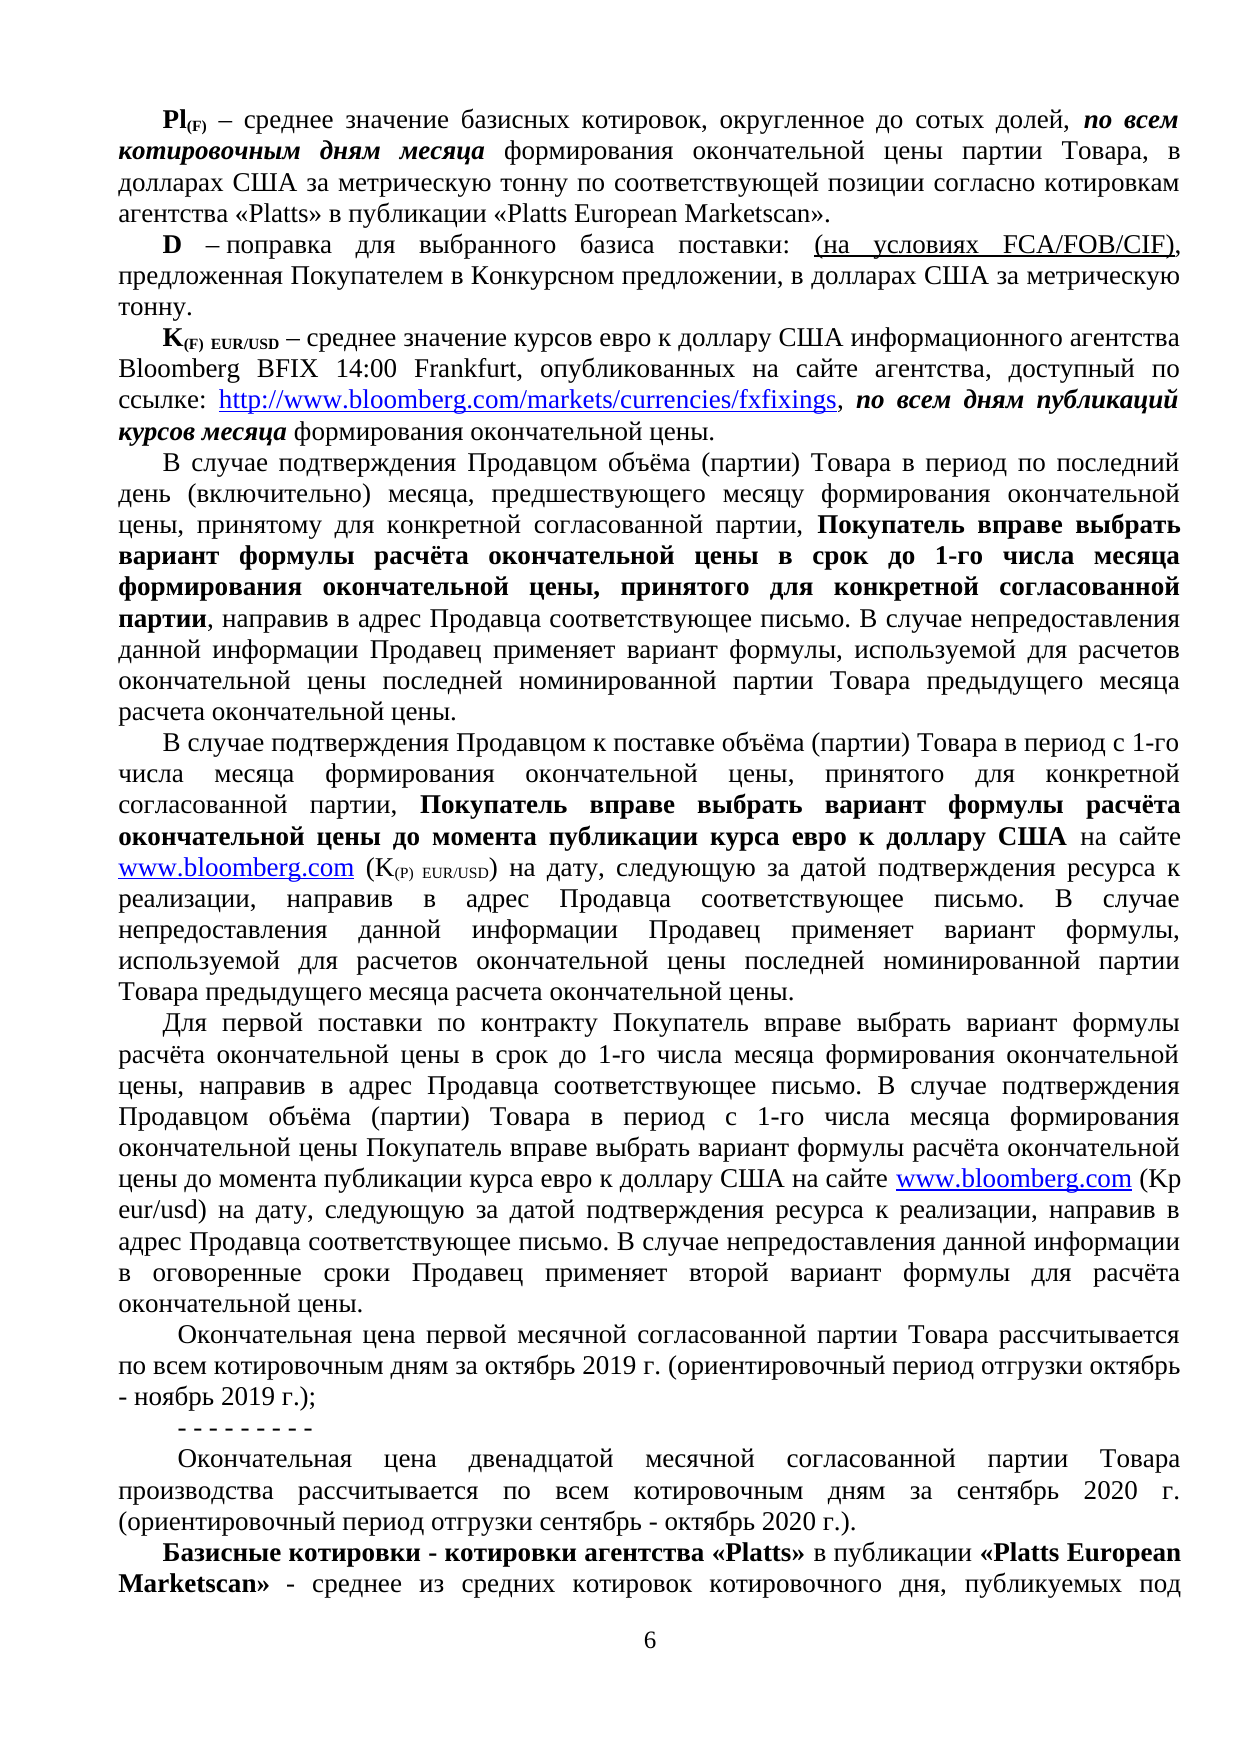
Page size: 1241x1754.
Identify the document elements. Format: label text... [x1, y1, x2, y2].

text Для первой поставки по контракту Покупатель вправе выбрать вариант формулы расчёта окончательной цены в срок до 1-го числа месяца формирования окончательной цены, направив в адрес Продавца соответствующее письмо. В случае подтверждения Продавцом объёма (партии) Товара в период с 1-го числа месяца формирования окончательной цены Покупатель вправе выбрать вариант формулы расчёта окончательной цены до момента публикации курса евро к доллару США на сайте www.bloomberg.com (Kp eur/usd) на дату, следующую за датой подтверждения ресурса к реализации, направив в адрес Продавца соответствующее письмо. В случае непредоставления данной информации в оговоренные сроки Продавец применяет второй вариант формулы для расчёта окончательной цены. [118, 1007, 1181, 1318]
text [118, 1536, 1181, 1598]
text В случае подтверждения Продавцом объёма (партии) Товара в период по последний день (включительно) месяца, предшествующего месяцу формирования окончательной цены, принятому для конкретной согласованной партии, Покупатель вправе выбрать вариант формулы расчёта окончательной цены в срок до 1-го числа месяца формирования окончательной цены, принятого для конкретной согласованной партии, направив в адрес Продавца соответствующее письмо. В случае непредоставления данной информации Продавец применяет вариант формулы, используемой для расчетов окончательной цены последней номинированной партии Товара предыдущего месяца расчета окончательной цены. [118, 446, 1181, 726]
text В случае подтверждения Продавцом к поставке объёма (партии) Товара в период с 1-го числа месяца формирования окончательной цены, принятого для конкретной согласованной партии, Покупатель вправе выбрать вариант формулы расчёта окончательной цены до момента публикации курса евро к доллару США на сайте www.bloomberg.com (K(P) EUR/USD) на дату, следующую за датой подтверждения ресурса к реализации, направив в адрес Продавца соответствующее письмо. В случае непредоставления данной информации Продавец применяет вариант формулы, используемой для расчетов окончательной цены последней номинированной партии Товара предыдущего месяца расчета окончательной цены. [118, 726, 1181, 1007]
text Окончательная цена первой месячной согласованной партии Товара рассчитывается по всем котировочным дням за октябрь 2019 г. (ориентировочный период отгрузки октябрь - ноябрь 2019 г.); [118, 1318, 1181, 1411]
text Окончательная цена двенадцатой месячной согласованной партии Товара производства рассчитывается по всем котировочным дням за сентябрь 2020 г. (ориентировочный период отгрузки сентябрь - октябрь 2020 г.). [118, 1443, 1181, 1536]
text - - - - - - - - - [118, 1411, 1181, 1443]
text Рl(F) – среднее значение базисных котировок, округленное до сотых долей, по всем котировочным дням месяца формирования окончательной цены партии Товара, в долларах США за метрическую тонну по соответствующей позиции согласно котировкам агентства «Platts» в публикации «Platts European Marketscan». [118, 103, 1181, 228]
text D – поправка для выбранного базиса поставки: (на условиях FCA/FOB/CIF), предложенная Покупателем в Конкурсном предложении, в долларах США за метрическую тонну. [118, 228, 1181, 321]
text K(F) EUR/USD – среднее значение курсов евро к доллару США информационного агентства Bloomberg BFIX 14:00 Frankfurt, опубликованных на сайте агентства, доступный по ссылке: http://www.bloomberg.com/markets/currencies/fxfixings, по всем дням публикаций курсов месяца формирования окончательной цены. [118, 321, 1181, 446]
